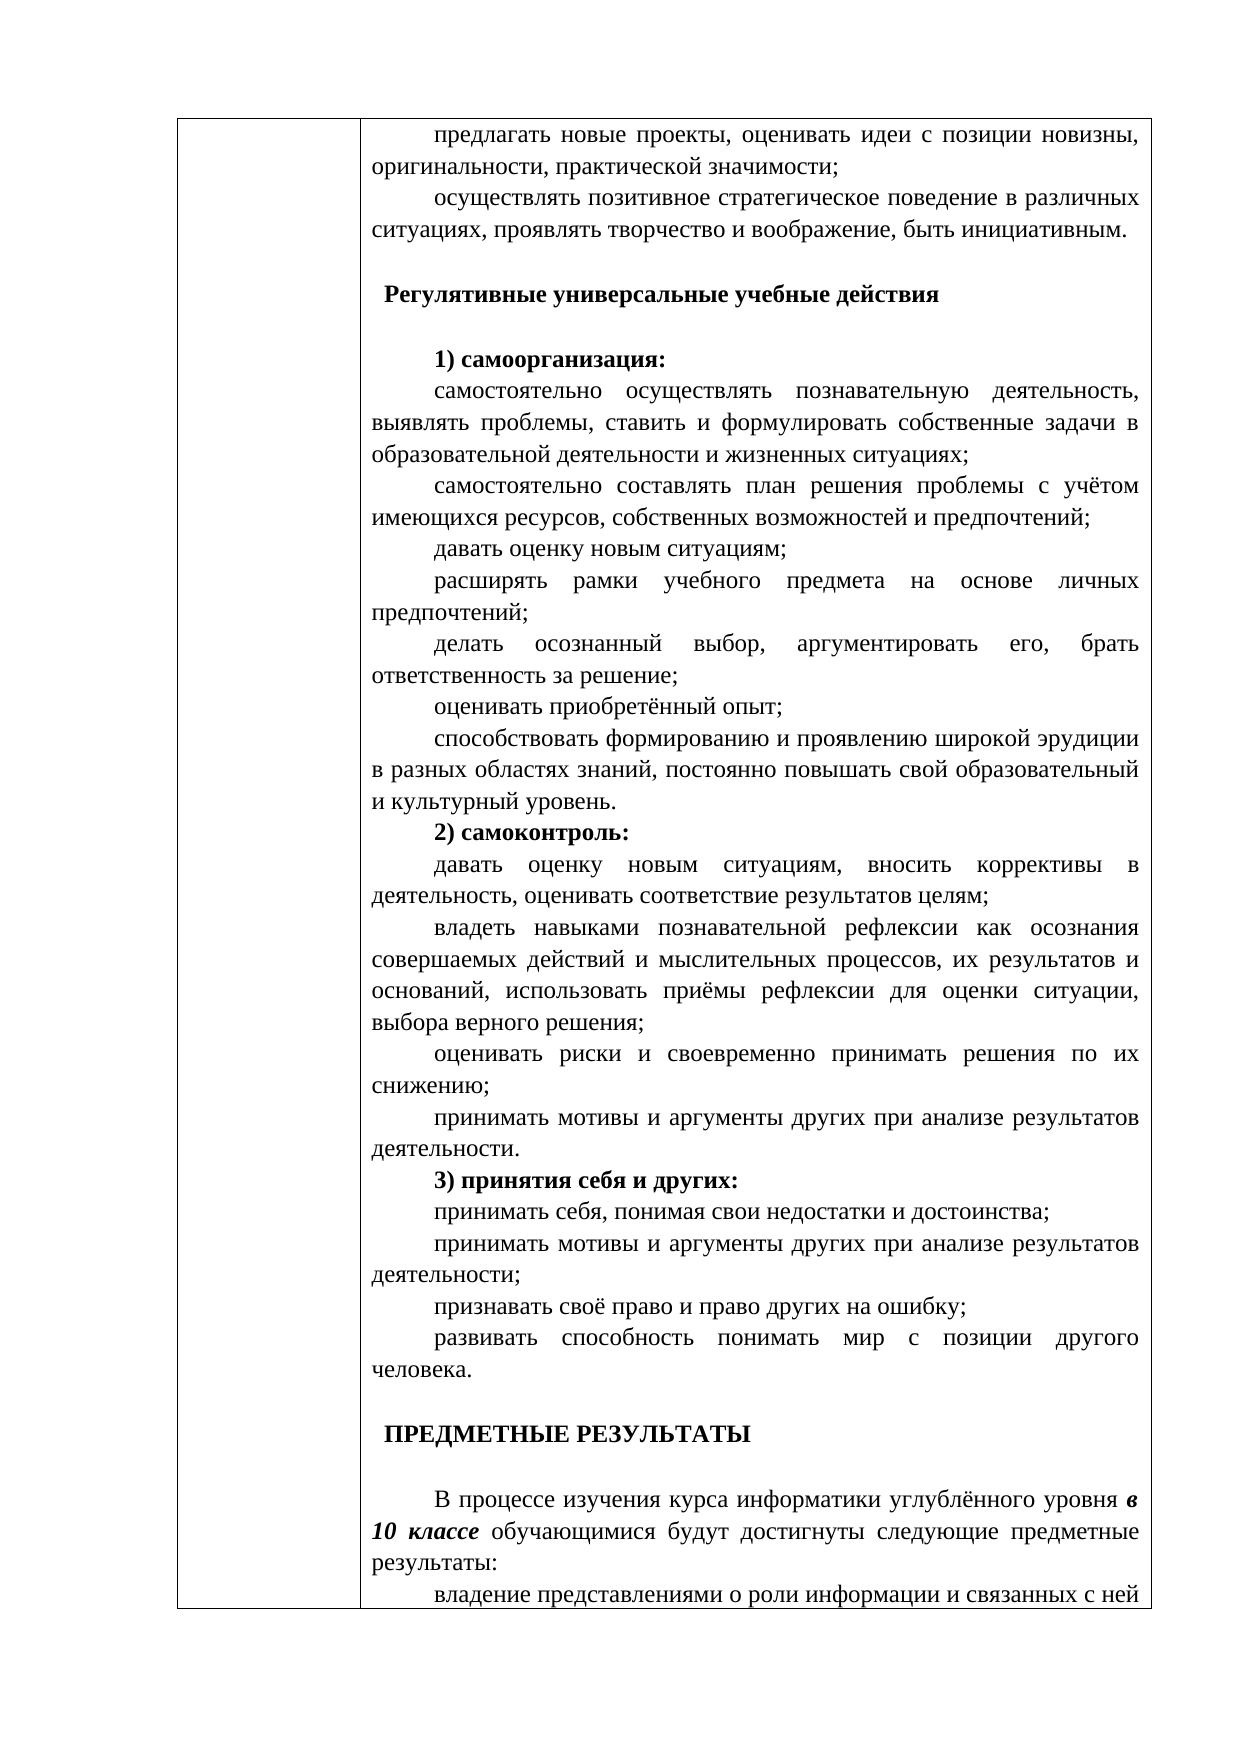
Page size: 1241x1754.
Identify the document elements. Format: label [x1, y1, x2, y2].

table_cell [178, 119, 360, 1608]
table_cell [361, 119, 1151, 1608]
